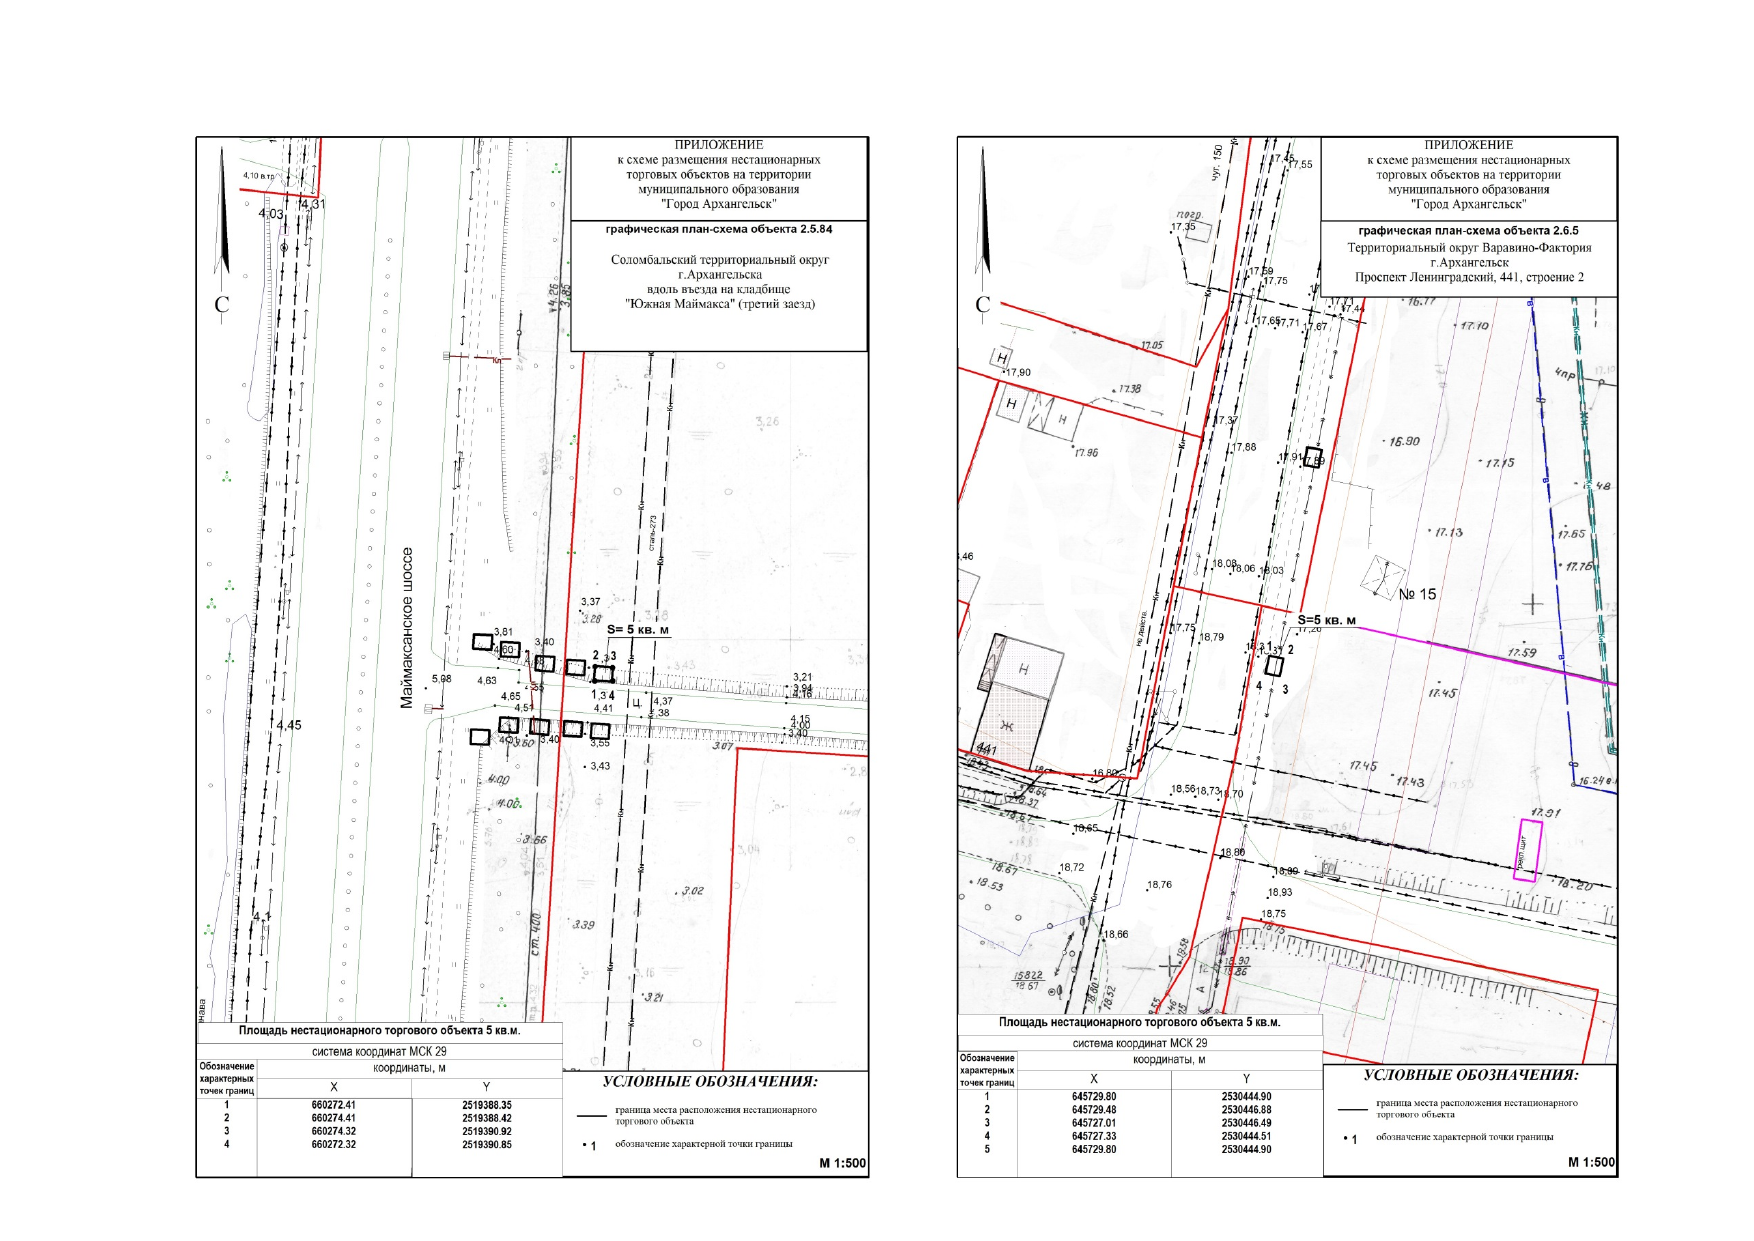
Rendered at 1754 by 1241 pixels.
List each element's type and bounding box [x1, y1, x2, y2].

picture [123, 118, 1646, 1195]
